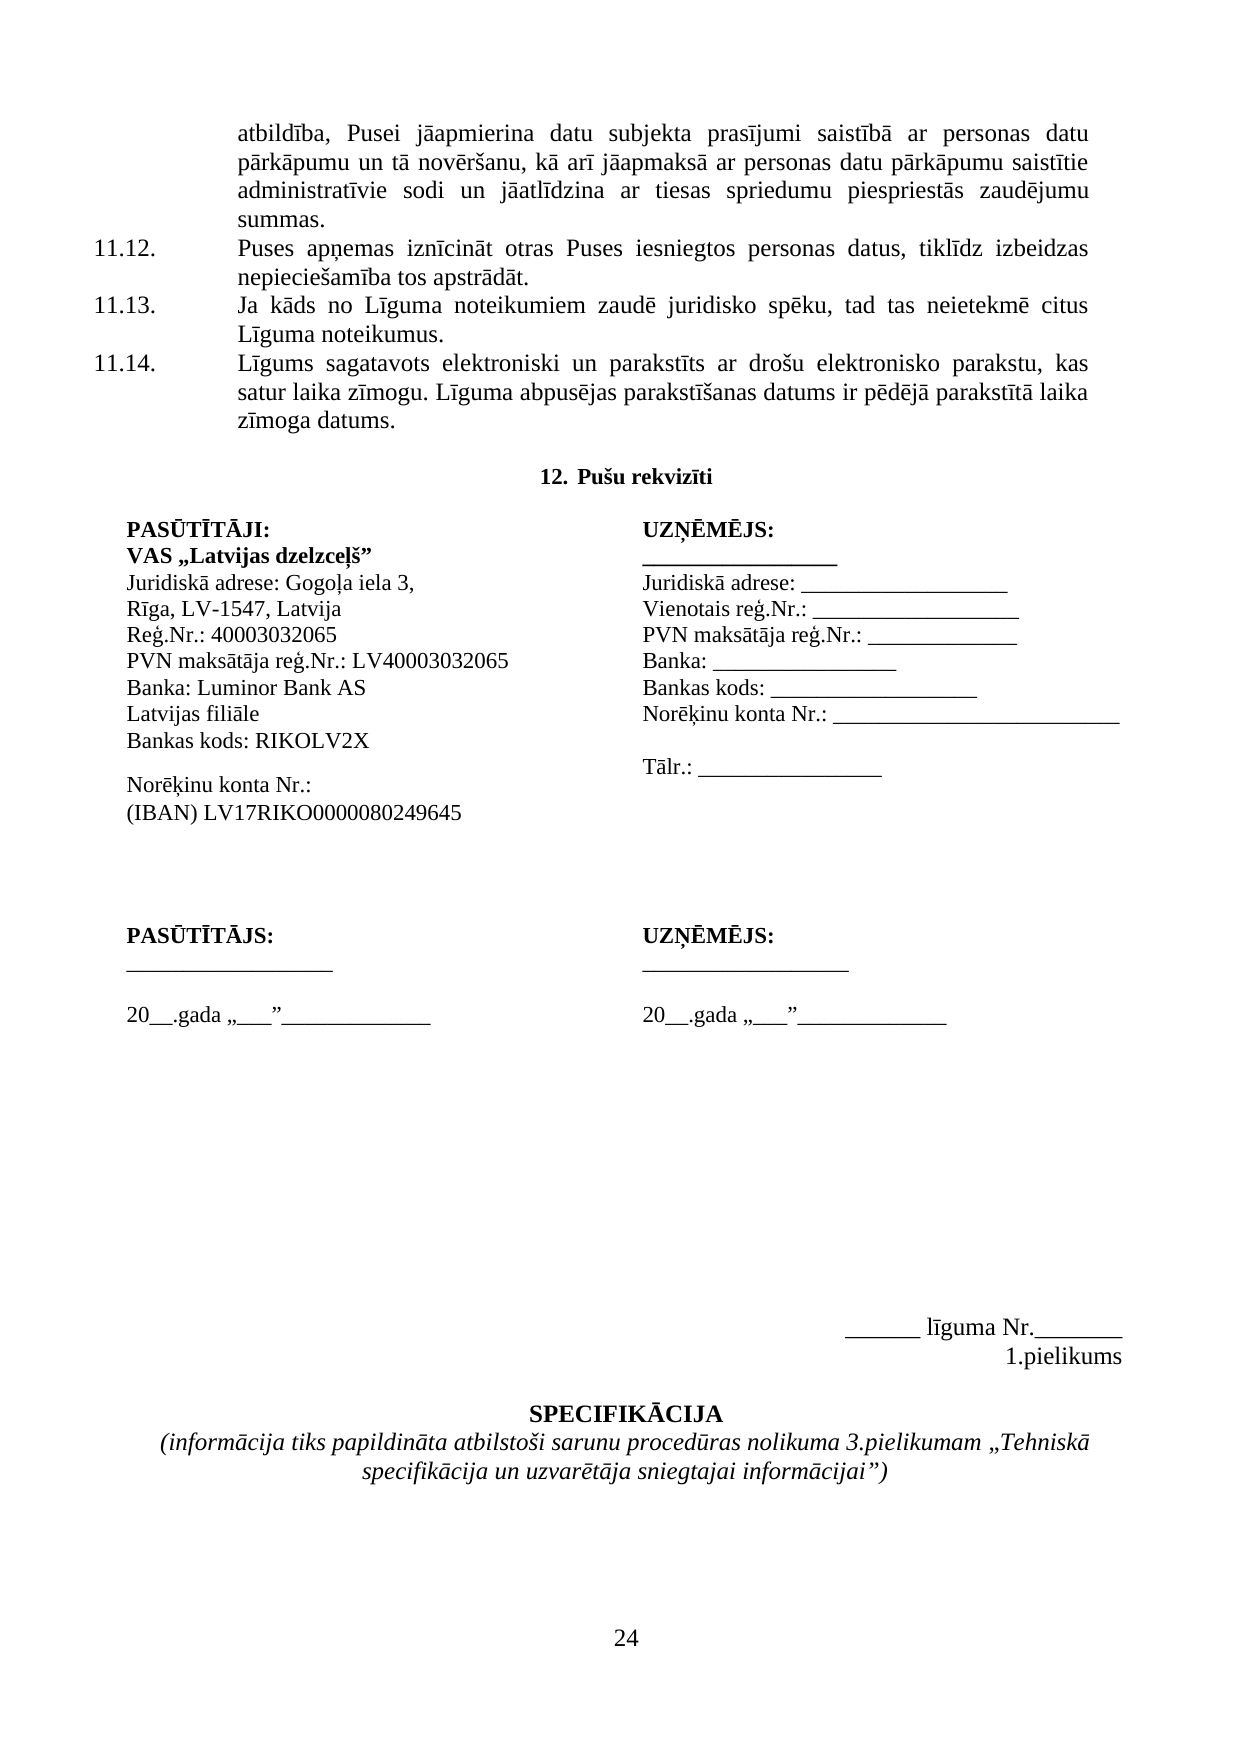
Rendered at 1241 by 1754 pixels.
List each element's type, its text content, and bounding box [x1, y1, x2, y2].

table_header PASŪTĪTĀJI: VAS „Latvijas dzelzceļš” Juridiskā adrese: Gogoļa iela 3, Rīga, LV-1547, Latvija Reģ.Nr.: 40003032065 PVN maksātāja reģ.Nr.: LV40003032065 Banka: Luminor Bank AS Latvijas filiāle Bankas kods: RIKOLV2X Norēķinu konta Nr.: (IBAN) LV17RIKO0000080249645 [115, 516, 631, 922]
text ______ līguma Nr._______ [355, 1312, 1122, 1341]
table_header UZŅĒMĒJS: _________________ Juridiskā adrese: __________________ Vienotais reģ.Nr.: __________________ PVN maksātāja reģ.Nr.: _____________ Banka: ________________ Bankas kods: __________________ Norēķinu konta Nr.: _________________________ Tālr.: ________________ [631, 516, 1147, 922]
text 1.pielikums [130, 1341, 1122, 1370]
text (informācija tiks papildināta atbilstoši sarunu procedūras nolikuma 3.pielikumam „Tehniskā specifikācija un uzvarētāja sniegtajai informācijai”) [130, 1427, 1122, 1485]
list Pušu rekvizīti [130, 463, 1122, 489]
table_cell UZŅĒMĒJS: __________________ 20__.gada „___”_____________ [631, 922, 1147, 1054]
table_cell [82, 118, 226, 463]
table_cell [226, 118, 1160, 463]
title SPECIFIKĀCIJA [130, 1399, 1122, 1427]
table_cell PASŪTĪTĀJS: __________________ 20__.gada „___”_____________ [115, 922, 631, 1054]
